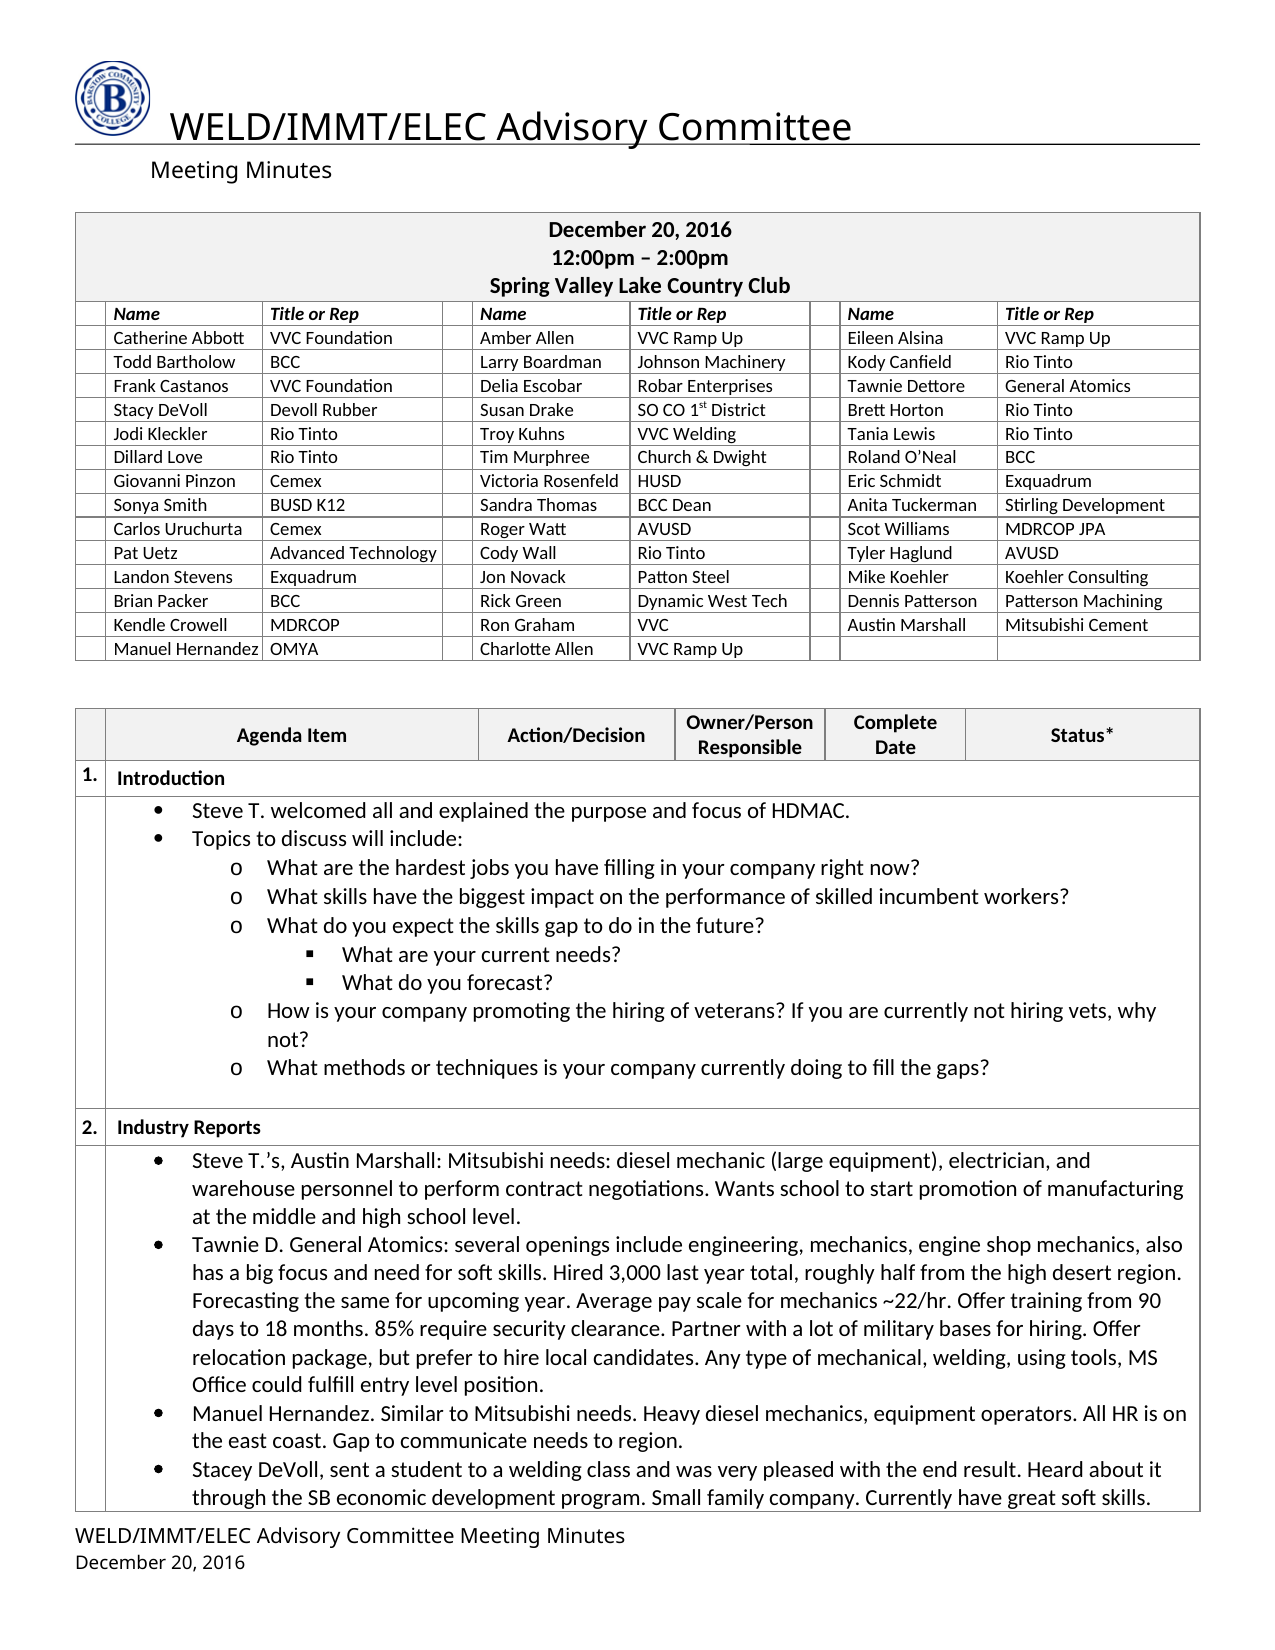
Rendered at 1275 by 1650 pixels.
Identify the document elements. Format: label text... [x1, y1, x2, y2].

table_cell MDRCOP JPA [998, 518, 1199, 540]
table_cell [998, 637, 1199, 660]
table_cell Cody Wall [473, 541, 629, 564]
table_cell Johnson Machinery [631, 350, 809, 373]
table_cell Roger Watt [473, 518, 629, 540]
table_cell [811, 302, 839, 325]
table_cell [76, 494, 105, 516]
table_cell Sonya Smith [106, 494, 262, 516]
table_cell [76, 541, 105, 564]
table_cell [76, 422, 105, 444]
table_cell Stacy DeVoll [106, 398, 262, 421]
table_cell VVC Welding [631, 422, 809, 444]
table_cell General Atomics [998, 374, 1199, 397]
table_cell [811, 518, 839, 540]
table_cell [443, 613, 472, 636]
table_cell Name [473, 302, 629, 325]
table_cell Rio Tinto [998, 350, 1199, 373]
table_cell Steve T. welcomed all and explained the purpose and focus of HDMAC. Topics to discuss will include: What are the hardest jobs you have filling in your company right now? What skills have the biggest impact on the performance of skilled incumbent workers? What do you expect the skills gap to do in the future? What are your current needs? What do you forecast? How is your company promoting the hiring of veterans? If you are currently not hiring vets, why not? What methods or techniques is your company currently doing to fill the gaps? [106, 797, 1199, 1108]
table_cell Manuel Hernandez [106, 637, 262, 660]
table_cell Title or Rep [998, 302, 1199, 325]
table_cell Introduction [106, 761, 1199, 796]
table_cell Pat Uetz [106, 541, 262, 564]
table_cell [811, 398, 839, 421]
table_cell MDRCOP [263, 613, 442, 636]
table_header Owner/Person Responsible [676, 709, 824, 760]
table_cell BCC [263, 350, 442, 373]
table_cell [76, 518, 105, 540]
table_header [76, 709, 105, 760]
table_cell Dillard Love [106, 446, 262, 468]
table_cell VVC Ramp Up [631, 326, 809, 349]
table_cell [76, 637, 105, 660]
table_cell Anita Tuckerman [841, 494, 997, 516]
table_cell [443, 374, 472, 397]
table_cell Catherine Abbott [106, 326, 262, 349]
table_cell [76, 446, 105, 468]
table_header Agenda Item [106, 709, 478, 760]
table_cell OMYA [263, 637, 442, 660]
table_cell [76, 350, 105, 373]
table_cell 1. [76, 761, 105, 796]
table_cell [811, 446, 839, 468]
table_cell Giovanni Pinzon [106, 470, 262, 492]
table_cell Todd Bartholow [106, 350, 262, 373]
table_cell Robar Enterprises [631, 374, 809, 397]
table_cell Patterson Machining [998, 589, 1199, 612]
table_cell Frank Castanos [106, 374, 262, 397]
table_header December 20, 2016 12:00pm – 2:00pm Spring Valley Lake Country Club [76, 213, 1199, 301]
table_cell [811, 613, 839, 636]
table_cell Exquadrum [998, 470, 1199, 492]
table_cell [76, 398, 105, 421]
table_cell [811, 565, 839, 588]
table_header Status* [966, 709, 1199, 760]
table_cell [76, 470, 105, 492]
table_cell Scot Williams [841, 518, 997, 540]
table_cell [76, 589, 105, 612]
table_cell Koehler Consulting [998, 565, 1199, 588]
table_cell [841, 637, 997, 660]
table_cell Susan Drake [473, 398, 629, 421]
table_cell Brian Packer [106, 589, 262, 612]
table_cell [443, 326, 472, 349]
table_cell [76, 374, 105, 397]
table_header Action/Decision [479, 709, 674, 760]
table_cell Tania Lewis [841, 422, 997, 444]
table_cell Sandra Thomas [473, 494, 629, 516]
table_cell [443, 350, 472, 373]
table_cell Rio Tinto [998, 422, 1199, 444]
table_cell VVC Foundation [263, 374, 442, 397]
table_cell Church & Dwight [631, 446, 809, 468]
table_cell [811, 350, 839, 373]
table_cell Eric Schmidt [841, 470, 997, 492]
table_cell [811, 541, 839, 564]
table_cell Name [841, 302, 997, 325]
table_cell HUSD [631, 470, 809, 492]
table_cell BCC Dean [631, 494, 809, 516]
table_cell [443, 422, 472, 444]
table_cell Patton Steel [631, 565, 809, 588]
table_cell [443, 518, 472, 540]
table_cell [811, 589, 839, 612]
table_cell [811, 494, 839, 516]
table_cell AVUSD [998, 541, 1199, 564]
table_cell Name [106, 302, 262, 325]
table_cell [443, 470, 472, 492]
table_cell Brett Horton [841, 398, 997, 421]
table_cell [811, 326, 839, 349]
table_cell Rio Tinto [631, 541, 809, 564]
table_cell Rio Tinto [998, 398, 1199, 421]
table_cell SO CO 1st District [631, 398, 809, 421]
table_cell Carlos Uruchurta [106, 518, 262, 540]
table_cell Tim Murphree [473, 446, 629, 468]
table_cell BUSD K12 [263, 494, 442, 516]
table_cell Dennis Patterson [841, 589, 997, 612]
table_cell [443, 565, 472, 588]
table_cell [76, 565, 105, 588]
table_cell [443, 302, 472, 325]
table_cell VVC Ramp Up [631, 637, 809, 660]
table_cell [443, 446, 472, 468]
table_cell Delia Escobar [473, 374, 629, 397]
table_cell [443, 637, 472, 660]
table_cell Landon Stevens [106, 565, 262, 588]
table_cell Jon Novack [473, 565, 629, 588]
table_cell [76, 613, 105, 636]
table_cell Jodi Kleckler [106, 422, 262, 444]
table_cell Exquadrum [263, 565, 442, 588]
table_cell Kody Canfield [841, 350, 997, 373]
table_cell [443, 541, 472, 564]
table_cell VVC Ramp Up [998, 326, 1199, 349]
table_cell Tyler Haglund [841, 541, 997, 564]
table_cell Mike Koehler [841, 565, 997, 588]
table_cell [76, 797, 105, 1108]
table_cell Devoll Rubber [263, 398, 442, 421]
table_cell Advanced Technology [263, 541, 442, 564]
table_cell Troy Kuhns [473, 422, 629, 444]
table_cell Austin Marshall [841, 613, 997, 636]
table_cell [811, 470, 839, 492]
table_cell Kendle Crowell [106, 613, 262, 636]
table_cell Rio Tinto [263, 446, 442, 468]
table_cell Charlotte Allen [473, 637, 629, 660]
table_cell Larry Boardman [473, 350, 629, 373]
table_cell [76, 326, 105, 349]
table_cell BCC [263, 589, 442, 612]
table_cell Ron Graham [473, 613, 629, 636]
table_cell Cemex [263, 518, 442, 540]
table_cell Eileen Alsina [841, 326, 997, 349]
table_cell Tawnie Dettore [841, 374, 997, 397]
table_cell [443, 494, 472, 516]
picture [75, 61, 150, 136]
table_cell [443, 589, 472, 612]
table_cell [811, 374, 839, 397]
table_cell Rio Tinto [263, 422, 442, 444]
table_cell Amber Allen [473, 326, 629, 349]
table_cell 2. [76, 1109, 105, 1145]
table_cell [76, 1146, 105, 1511]
table_cell Mitsubishi Cement [998, 613, 1199, 636]
table_header Complete Date [826, 709, 965, 760]
table_cell Title or Rep [263, 302, 442, 325]
table_cell Rick Green [473, 589, 629, 612]
table_cell Industry Reports [106, 1109, 1199, 1145]
table_cell VVC Foundation [263, 326, 442, 349]
table_cell [811, 637, 839, 660]
table_cell Cemex [263, 470, 442, 492]
table_cell [811, 422, 839, 444]
table_cell [443, 398, 472, 421]
table_cell Stirling Development [998, 494, 1199, 516]
table_cell [76, 302, 105, 325]
table_cell AVUSD [631, 518, 809, 540]
table_cell Dynamic West Tech [631, 589, 809, 612]
table_cell Roland O’Neal [841, 446, 997, 468]
table_cell Title or Rep [631, 302, 809, 325]
table_cell VVC [631, 613, 809, 636]
table_cell Victoria Rosenfeld [473, 470, 629, 492]
table_cell BCC [998, 446, 1199, 468]
